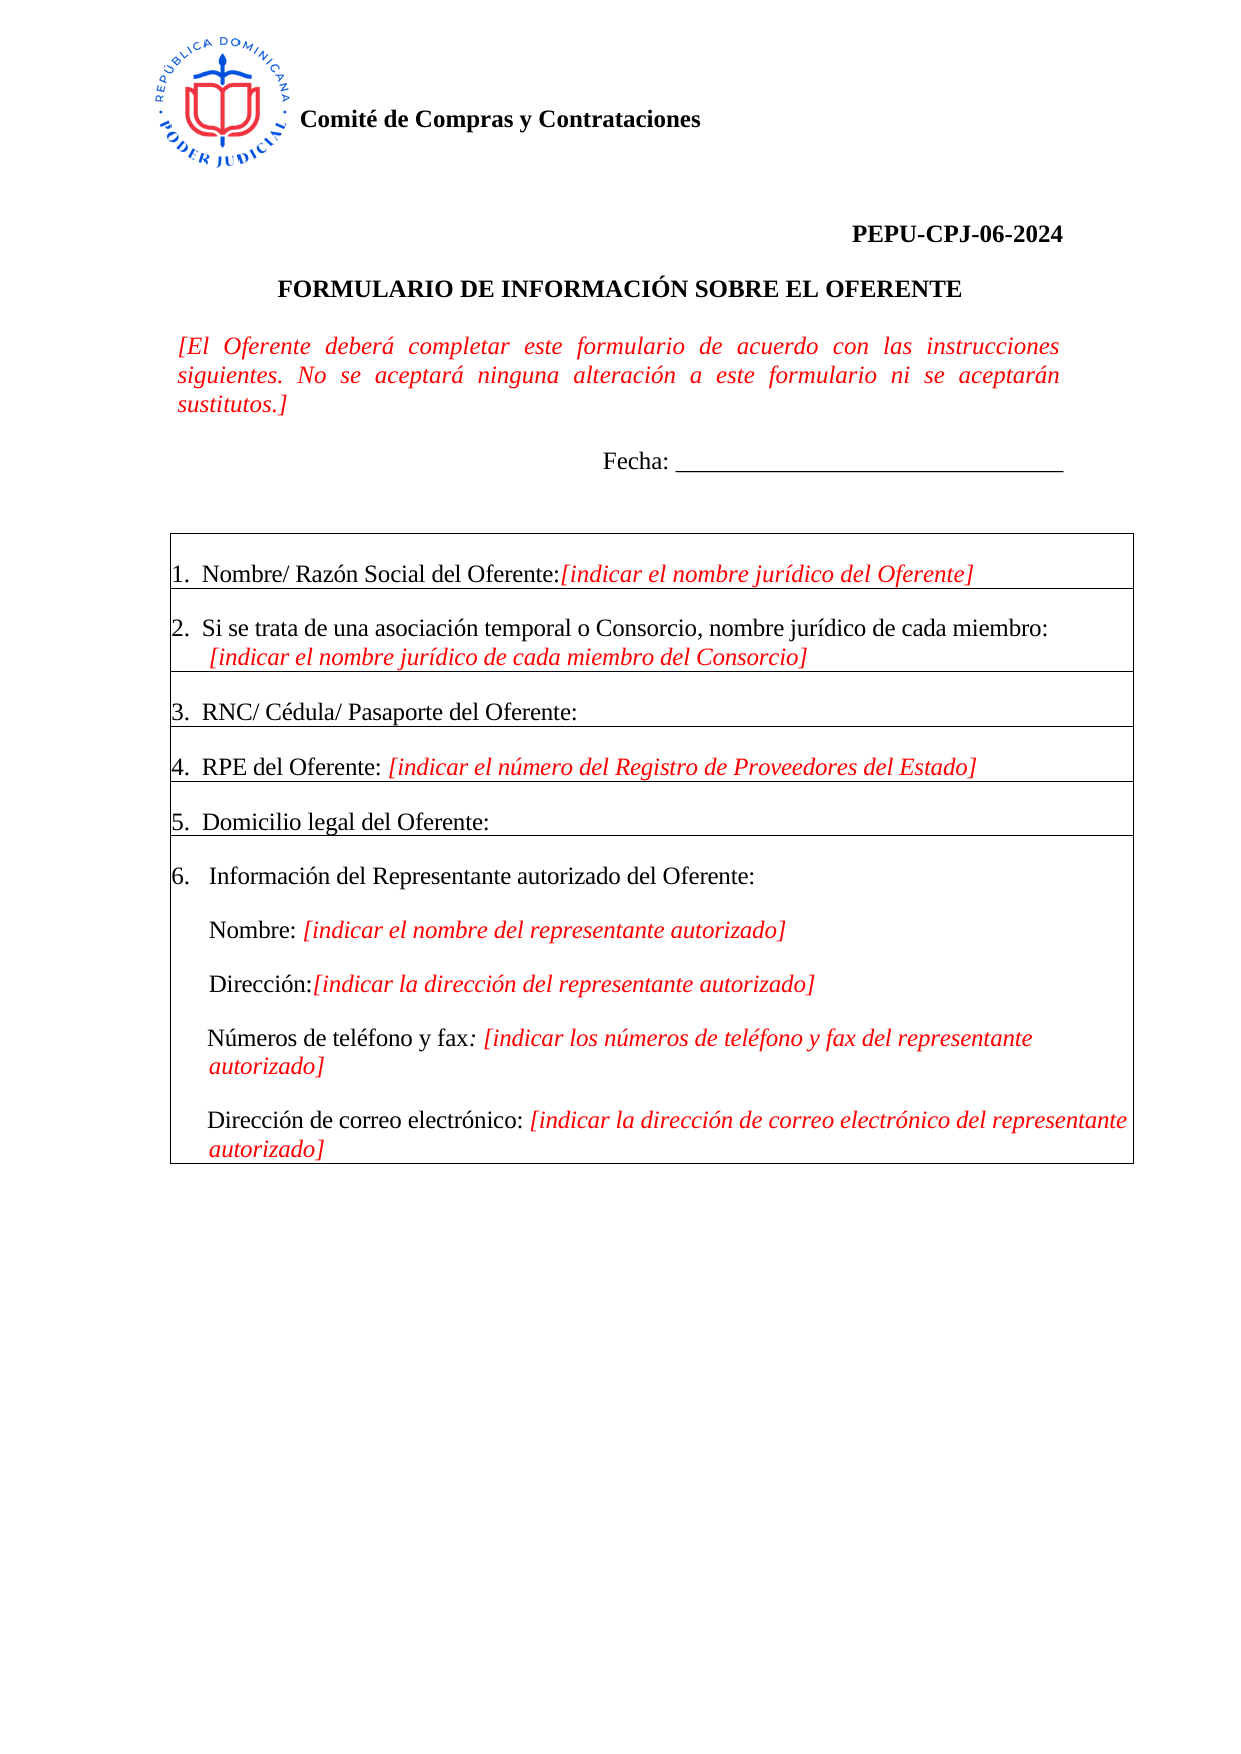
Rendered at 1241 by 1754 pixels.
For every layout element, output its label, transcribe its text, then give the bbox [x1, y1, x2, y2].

text [El Oferente deberá completar este formulario de acuerdo con las instrucciones siguientes. No se aceptará ninguna alteración a este formulario ni se aceptarán sustitutos.] [177, 331, 1063, 418]
picture [304, 112, 308, 126]
table_cell 2. Si se trata de una asociación temporal o Consorcio, nombre jurídico de cada miembro: [indicar el nombre jurídico de cada miembro del Consorcio] [171, 589, 1133, 671]
table_cell 6. Información del Representante autorizado del Oferente: Nombre: [indicar el nombre del representante autorizado] Dirección:[indicar la dirección del representante autorizado] Números de teléfono y fax: [indicar los números de teléfono y fax del representante autorizado] Dirección de correo electrónico: [indicar la dirección de correo electrónico del representante autorizado] [171, 836, 1133, 1163]
table_cell 3. RNC/ Cédula/ Pasaporte del Oferente: [171, 672, 1133, 726]
text Fecha: _______________________________ [177, 446, 1063, 475]
text FORMULARIO DE INFORMACIÓN SOBRE EL OFERENTE [177, 274, 1063, 303]
table_cell 5. Domicilio legal del Oferente: [171, 782, 1133, 835]
table_header 1. Nombre/ Razón Social del Oferente:[indicar el nombre jurídico del Oferente] [171, 534, 1133, 587]
table_cell 4. RPE del Oferente: [indicar el número del Registro de Proveedores del Estado] [171, 727, 1133, 781]
picture [137, 20, 308, 184]
